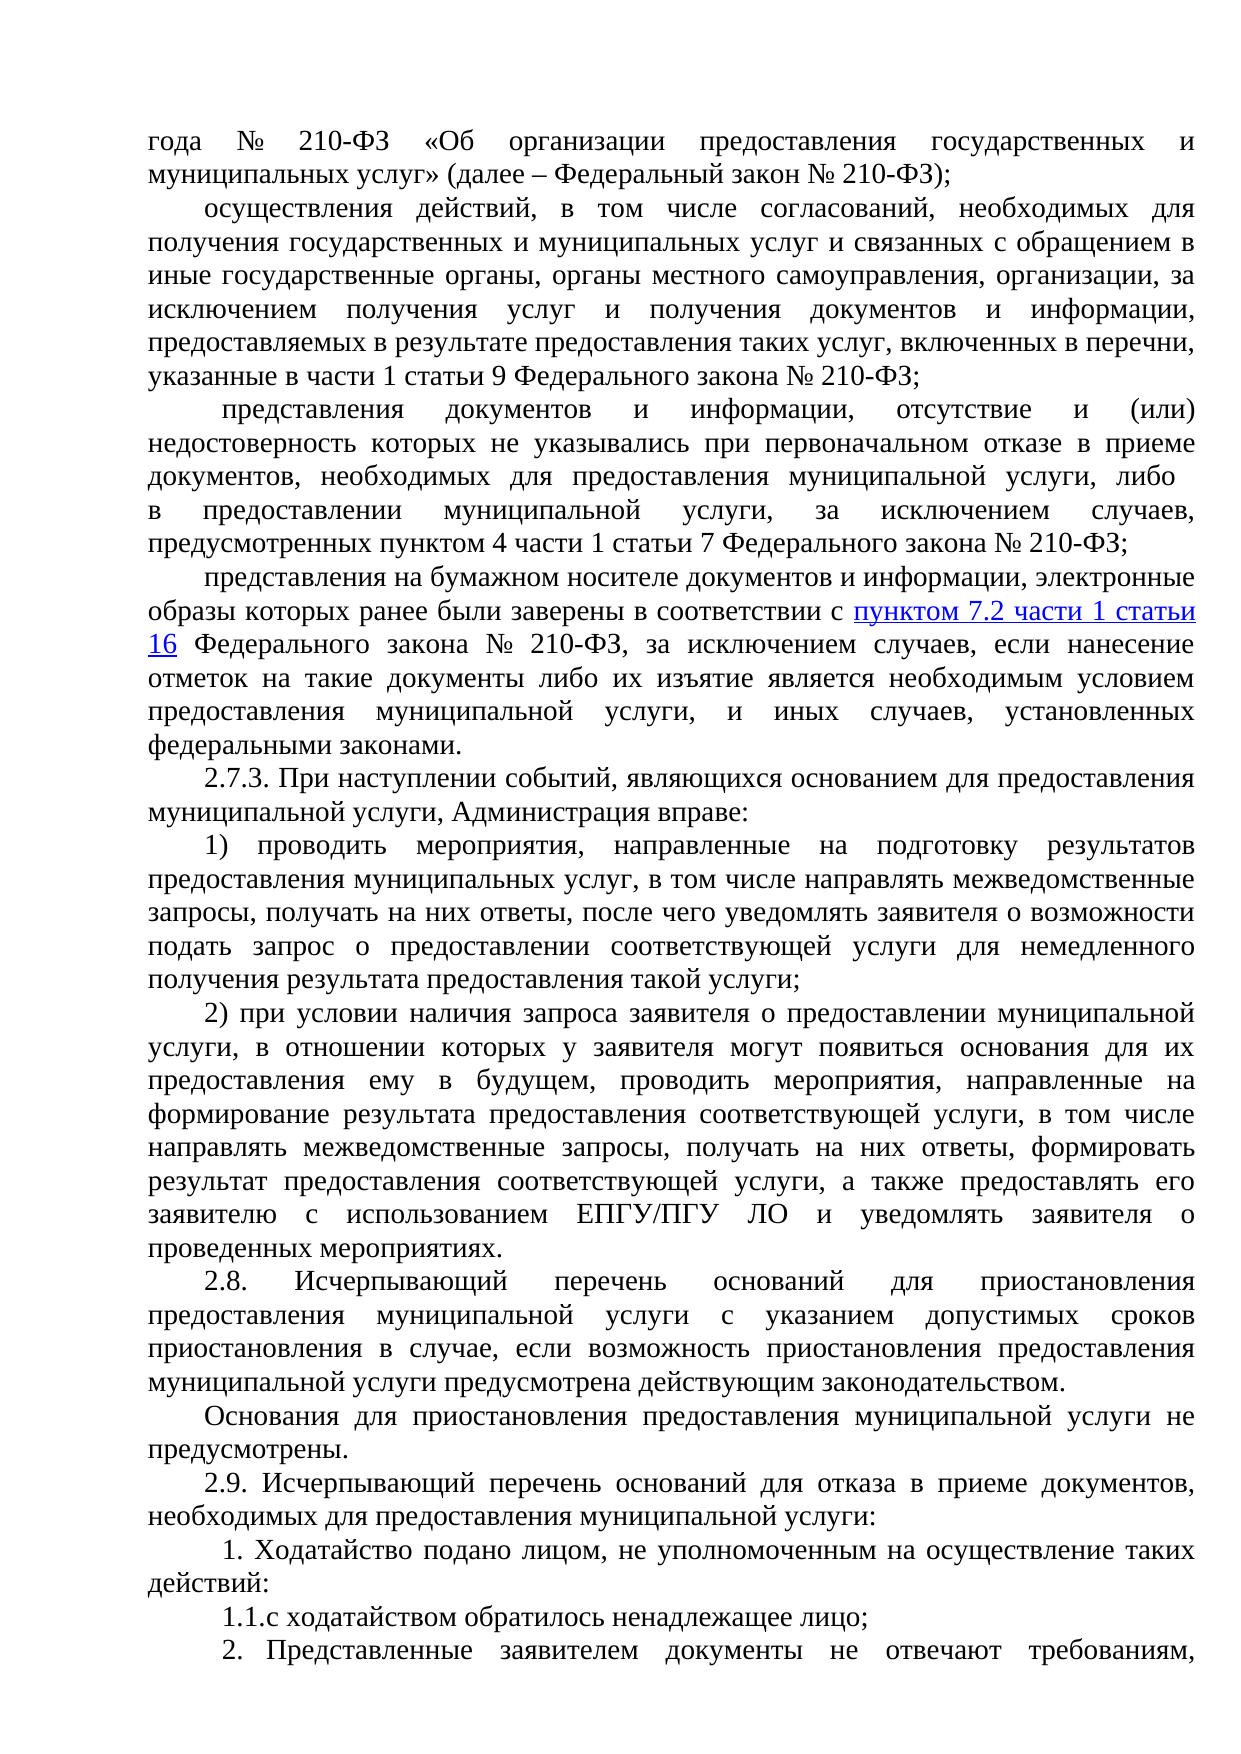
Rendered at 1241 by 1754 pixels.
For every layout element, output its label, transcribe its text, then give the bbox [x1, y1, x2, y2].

text 2.8. Исчерпывающий перечень оснований для приостановления предоставления муниципальной услуги с указанием допустимых сроков приостановления в случае, если возможность приостановления предоставления муниципальной услуги предусмотрена действующим законодательством. [148, 1263, 1196, 1398]
text 2) при условии наличия запроса заявителя о предоставлении муниципальной услуги, в отношении которых у заявителя могут появиться основания для их предоставления ему в будущем, проводить мероприятия, направленные на формирование результата предоставления соответствующей услуги, в том числе направлять межведомственные запросы, получать на них ответы, формировать результат предоставления соответствующей услуги, а также предоставлять его заявителю с использованием ЕПГУ/ПГУ ЛО и уведомлять заявителя о проведенных мероприятиях. [148, 995, 1196, 1263]
text 2.7.3. При наступлении событий, являющихся основанием для предоставления муниципальной услуги, Администрация вправе: [148, 760, 1196, 827]
text 1) проводить мероприятия, направленные на подготовку результатов предоставления муниципальных услуг, в том числе направлять межведомственные запросы, получать на них ответы, после чего уведомлять заявителя о возможности подать запрос о предоставлении соответствующей услуги для немедленного получения результата предоставления такой услуги; [148, 827, 1196, 995]
text осуществления действий, в том числе согласований, необходимых для получения государственных и муниципальных услуг и связанных с обращением в иные государственные органы, органы местного самоуправления, организации, за исключением получения услуг и получения документов и информации, предоставляемых в результате предоставления таких услуг, включенных в перечни, указанные в части 1 статьи 9 Федерального закона № 210-ФЗ; [148, 190, 1196, 391]
text представления документов и информации, отсутствие и (или) недостоверность которых не указывались при первоначальном отказе в приеме документов, необходимых для предоставления муниципальной услуги, либо в предоставлении муниципальной услуги, за исключением случаев, предусмотренных пунктом 4 части 1 статьи 7 Федерального закона № 210-ФЗ; [148, 391, 1196, 559]
text 1. Ходатайство подано лицом, не уполномоченным на осуществление таких действий: [148, 1532, 1196, 1599]
list с ходатайством обратилось ненадлежащее лицо; [148, 1599, 1196, 1632]
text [148, 123, 1196, 190]
text 2.9. Исчерпывающий перечень оснований для отказа в приеме документов, необходимых для предоставления муниципальной услуги: [148, 1465, 1196, 1532]
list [148, 1632, 1196, 1666]
text Основания для приостановления предоставления муниципальной услуги не предусмотрены. [148, 1398, 1196, 1465]
text представления на бумажном носителе документов и информации, электронные образы которых ранее были заверены в соответствии с пунктом 7.2 части 1 статьи 16 Федерального закона № 210-ФЗ, за исключением случаев, если нанесение отметок на такие документы либо их изъятие является необходимым условием предоставления муниципальной услуги, и иных случаев, установленных федеральными законами. [148, 559, 1196, 760]
